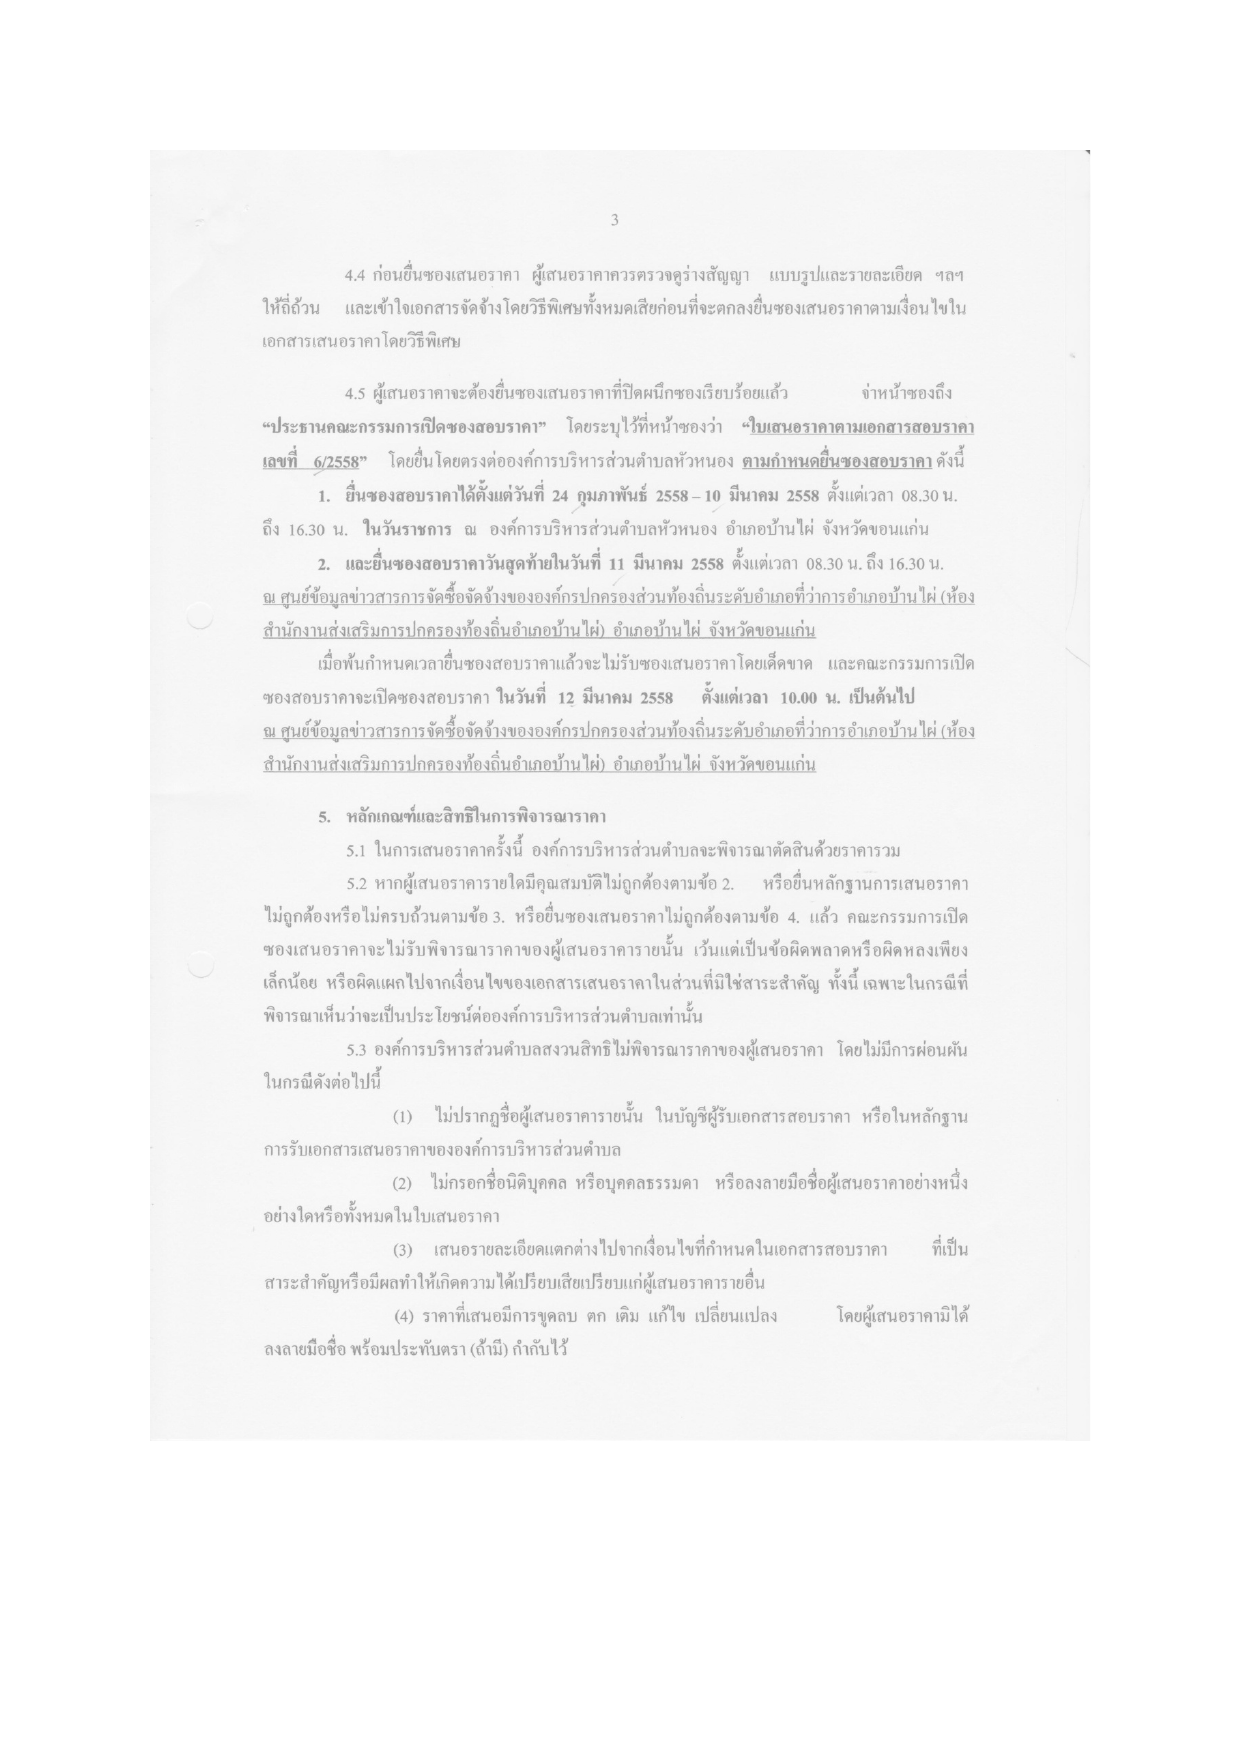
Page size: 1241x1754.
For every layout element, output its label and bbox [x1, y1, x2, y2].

picture [150, 150, 1091, 1441]
